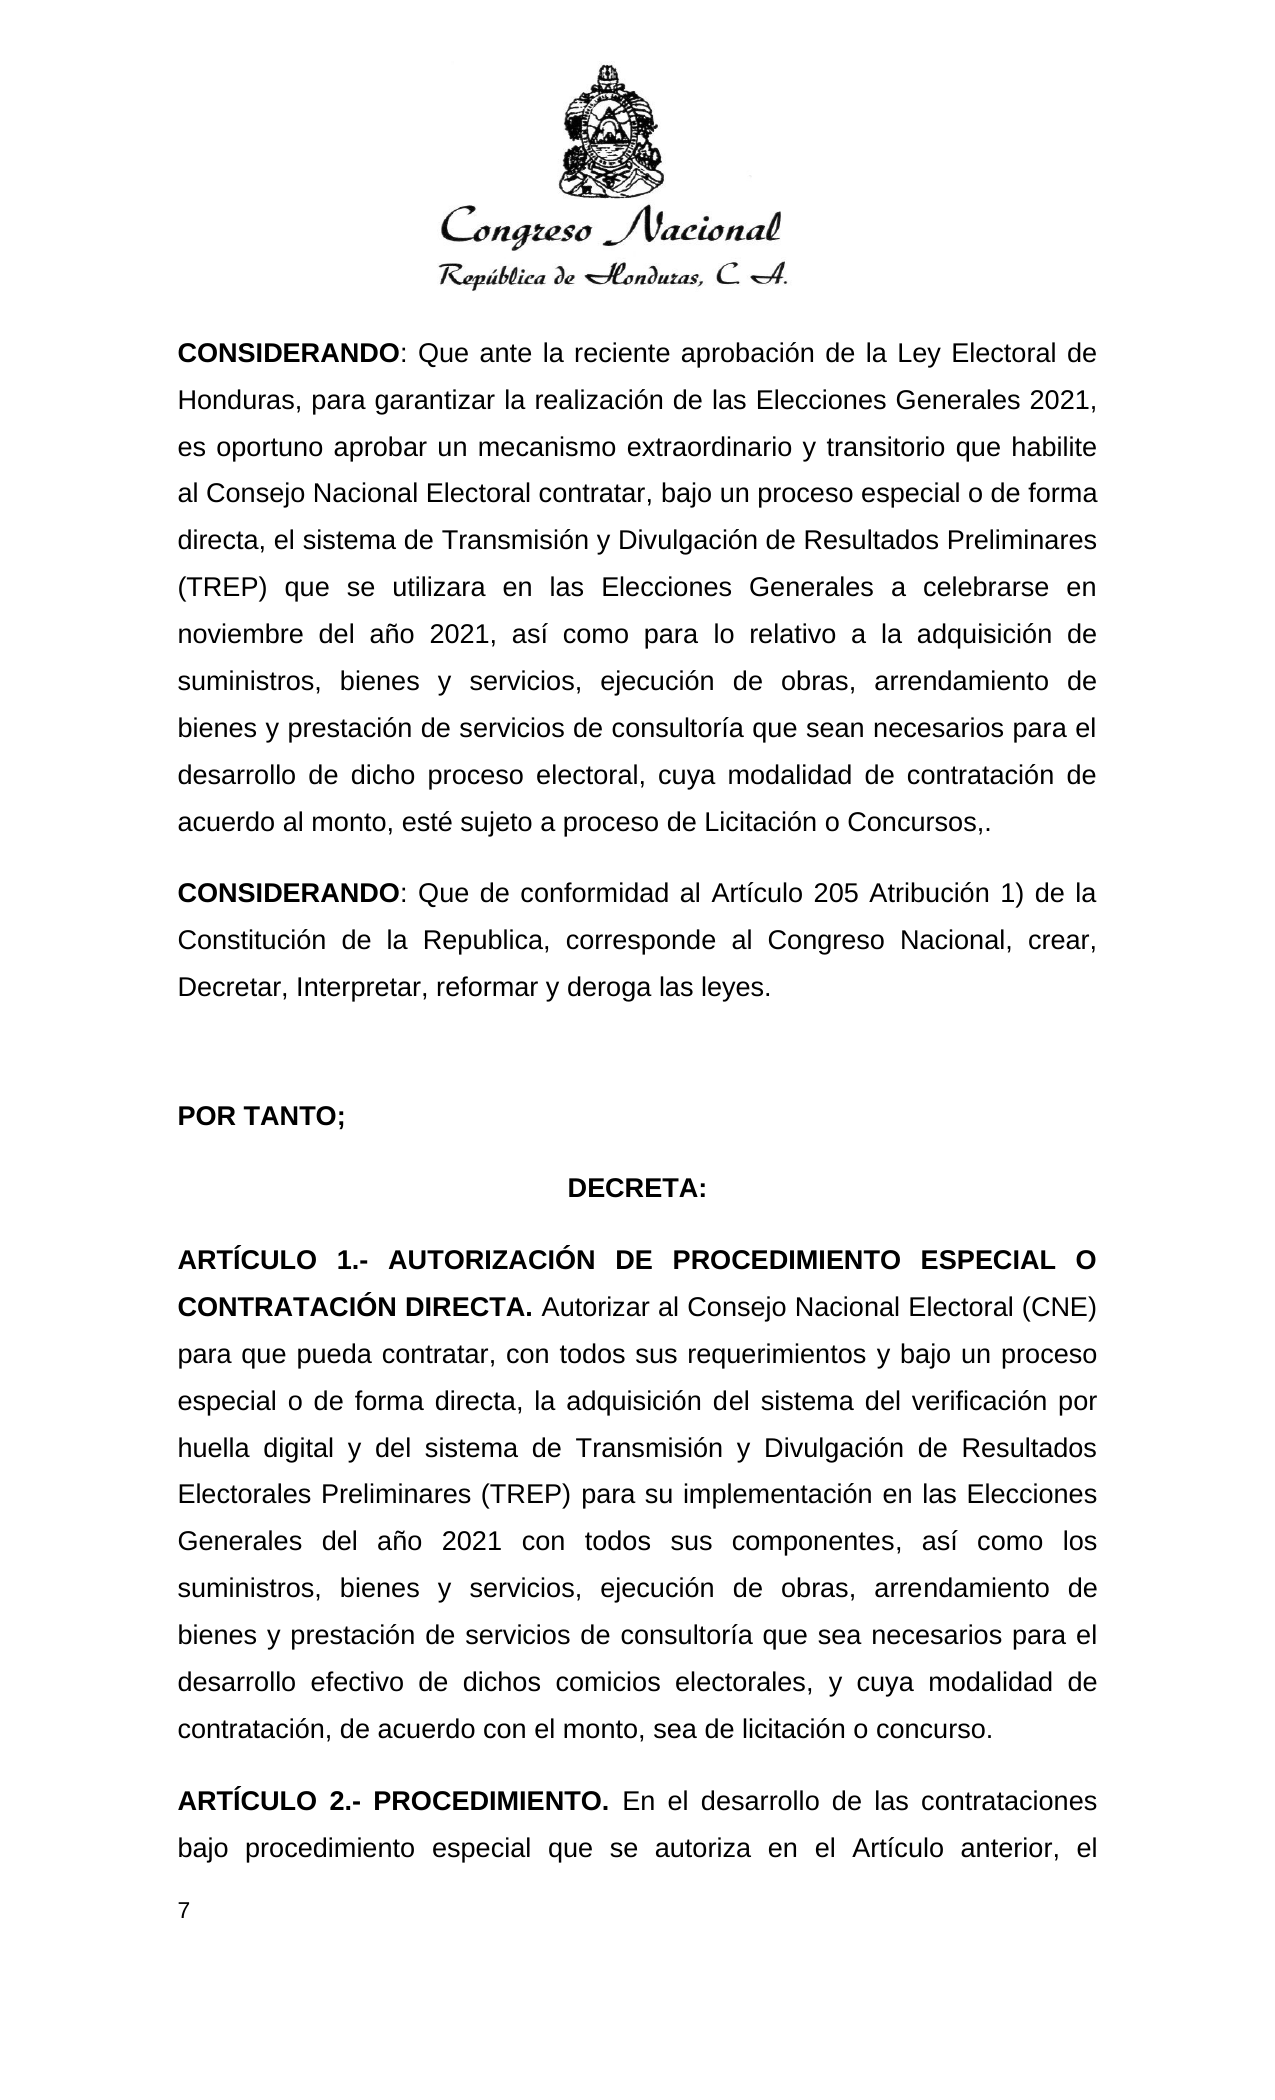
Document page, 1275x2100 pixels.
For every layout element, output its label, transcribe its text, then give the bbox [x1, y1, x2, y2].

picture [431, 56, 794, 297]
text ARTÍCULO 1.- AUTORIZACIÓN DE PROCEDIMIENTO ESPECIAL O CONTRATACIÓN DIRECTA. Autorizar al Consejo Nacional Electoral (CNE) para que pueda contratar, con todos sus requerimientos y bajo un proceso especial o de forma directa, la adquisición del sistema del verificación por huella digital y del sistema de Transmisión y Divulgación de Resultados Electorales Preliminares (TREP) para su implementación en las Elecciones Generales del año 2021 con todos sus componentes, así como los suministros, bienes y servicios, ejecución de obras, arrendamiento de bienes y prestación de servicios de consultoría que sea necesarios para el desarrollo efectivo de dichos comicios electorales, y cuya modalidad de contratación, de acuerdo con el monto, sea de licitación o concurso. [177, 1244, 1098, 1744]
text CONSIDERANDO: Que de conformidad al Artículo 205 Atribución 1) de la Constitución de la Republica, corresponde al Congreso Nacional, crear, Decretar, Interpretar, reformar y deroga las leyes. [177, 877, 1098, 1002]
text POR TANTO; [177, 1100, 1098, 1132]
text DECRETA: [177, 1172, 1098, 1203]
text CONSIDERANDO: Que ante la reciente aprobación de la Ley Electoral de Honduras, para garantizar la realización de las Elecciones Generales 2021, es oportuno aprobar un mecanismo extraordinario y transitorio que habilite al Consejo Nacional Electoral contratar, bajo un proceso especial o de forma directa, el sistema de Transmisión y Divulgación de Resultados Preliminares (TREP) que se utilizara en las Elecciones Generales a celebrarse en noviembre del año 2021, así como para lo relativo a la adquisición de suministros, bienes y servicios, ejecución de obras, arrendamiento de bienes y prestación de servicios de consultoría que sean necesarios para el desarrollo de dicho proceso electoral, cuya modalidad de contratación de acuerdo al monto, esté sujeto a proceso de Licitación o Concursos,. [177, 337, 1098, 837]
